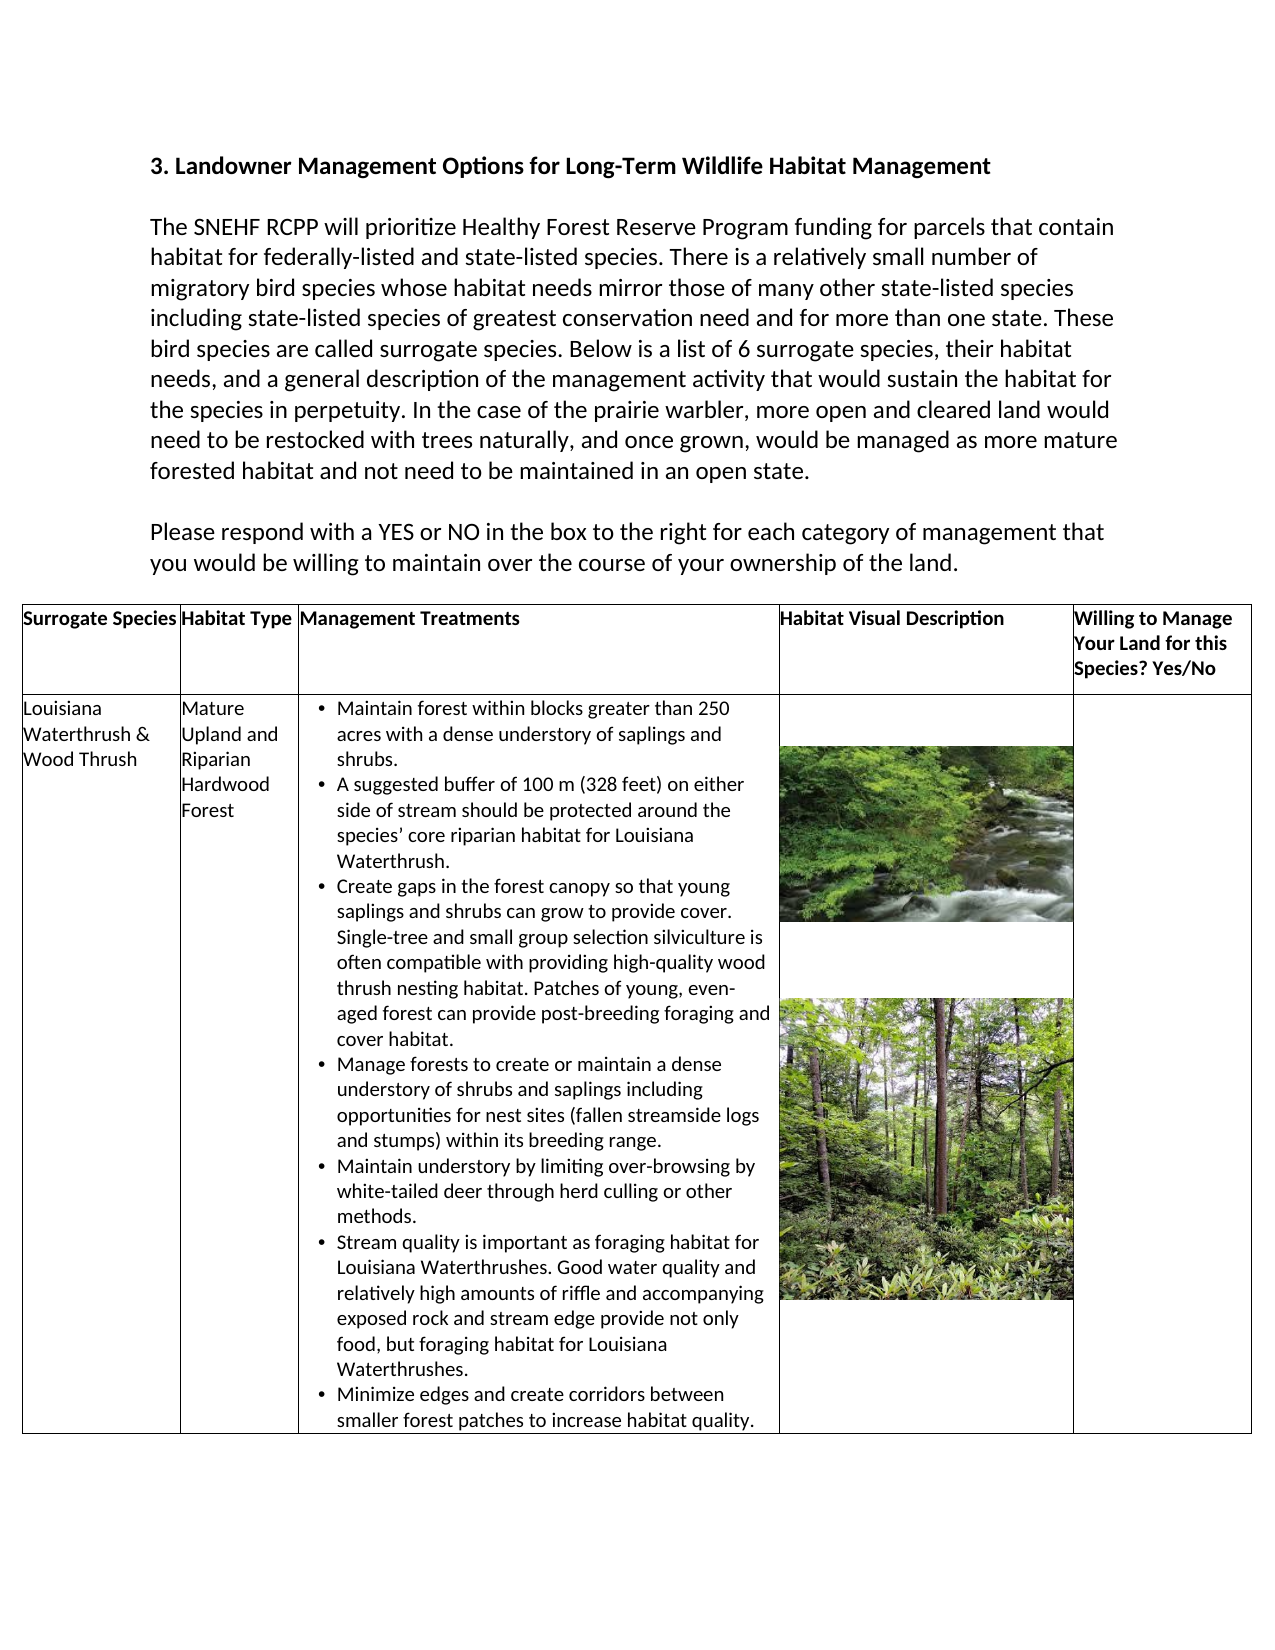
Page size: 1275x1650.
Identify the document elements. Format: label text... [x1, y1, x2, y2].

table_cell [780, 1300, 1073, 1432]
table_cell Mature Upland and Riparian Hardwood Forest [181, 695, 298, 1432]
picture [779, 746, 1074, 922]
table_header Habitat Type [181, 605, 298, 694]
table_header Management Treatments [299, 605, 779, 694]
table_header Willing to Manage Your Land for this Species? Yes/No [1074, 605, 1251, 694]
table_cell Maintain forest within blocks greater than 250 acres with a dense understory of saplings and shrubs. A suggested buffer of 100 m (328 feet) on either side of stream should be protected around the species’ core riparian habitat for Louisiana Waterthrush. Create gaps in the forest canopy so that young saplings and shrubs can grow to provide cover. Single-tree and small group selection silviculture is often compatible with providing high-quality wood thrush nesting habitat. Patches of young, even- aged forest can provide post-breeding foraging and cover habitat. Manage forests to create or maintain a dense understory of shrubs and saplings including opportunities for nest sites (fallen streamside logs and stumps) within its breeding range. Maintain understory by limiting over-browsing by white-tailed deer through herd culling or other methods. Stream quality is important as foraging habitat for Louisiana Waterthrushes. Good water quality and relatively high amounts of riffle and accompanying exposed rock and stream edge provide not only food, but foraging habitat for Louisiana Waterthrushes. Minimize edges and create corridors between smaller forest patches to increase habitat quality. [299, 695, 779, 1432]
picture [779, 998, 1074, 1300]
text Please respond with a YES or NO in the box to the right for each category of management that you would be willing to maintain over the course of your ownership of the land. [150, 516, 1125, 577]
table_header Surrogate Species [23, 605, 180, 694]
table_cell [780, 922, 1073, 998]
table_cell [1074, 695, 1251, 1432]
text The SNEHF RCPP will prioritize Healthy Forest Reserve Program funding for parcels that contain habitat for federally-listed and state-listed species. There is a relatively small number of migratory bird species whose habitat needs mirror those of many other state-listed species including state-listed species of greatest conservation need and for more than one state. These bird species are called surrogate species. Below is a list of 6 surrogate species, their habitat needs, and a general description of the management activity that would sustain the habitat for the species in perpetuity. In the case of the prairie warbler, more open and cleared land would need to be restocked with trees naturally, and once grown, would be managed as more mature forested habitat and not need to be maintained in an open state. [150, 211, 1125, 486]
table_header Habitat Visual Description [780, 605, 1073, 694]
table_cell Louisiana Waterthrush & Wood Thrush [23, 695, 180, 1432]
table_cell [780, 695, 1073, 746]
text 3. Landowner Management Options for Long-Term Wildlife Habitat Management [150, 150, 1125, 181]
